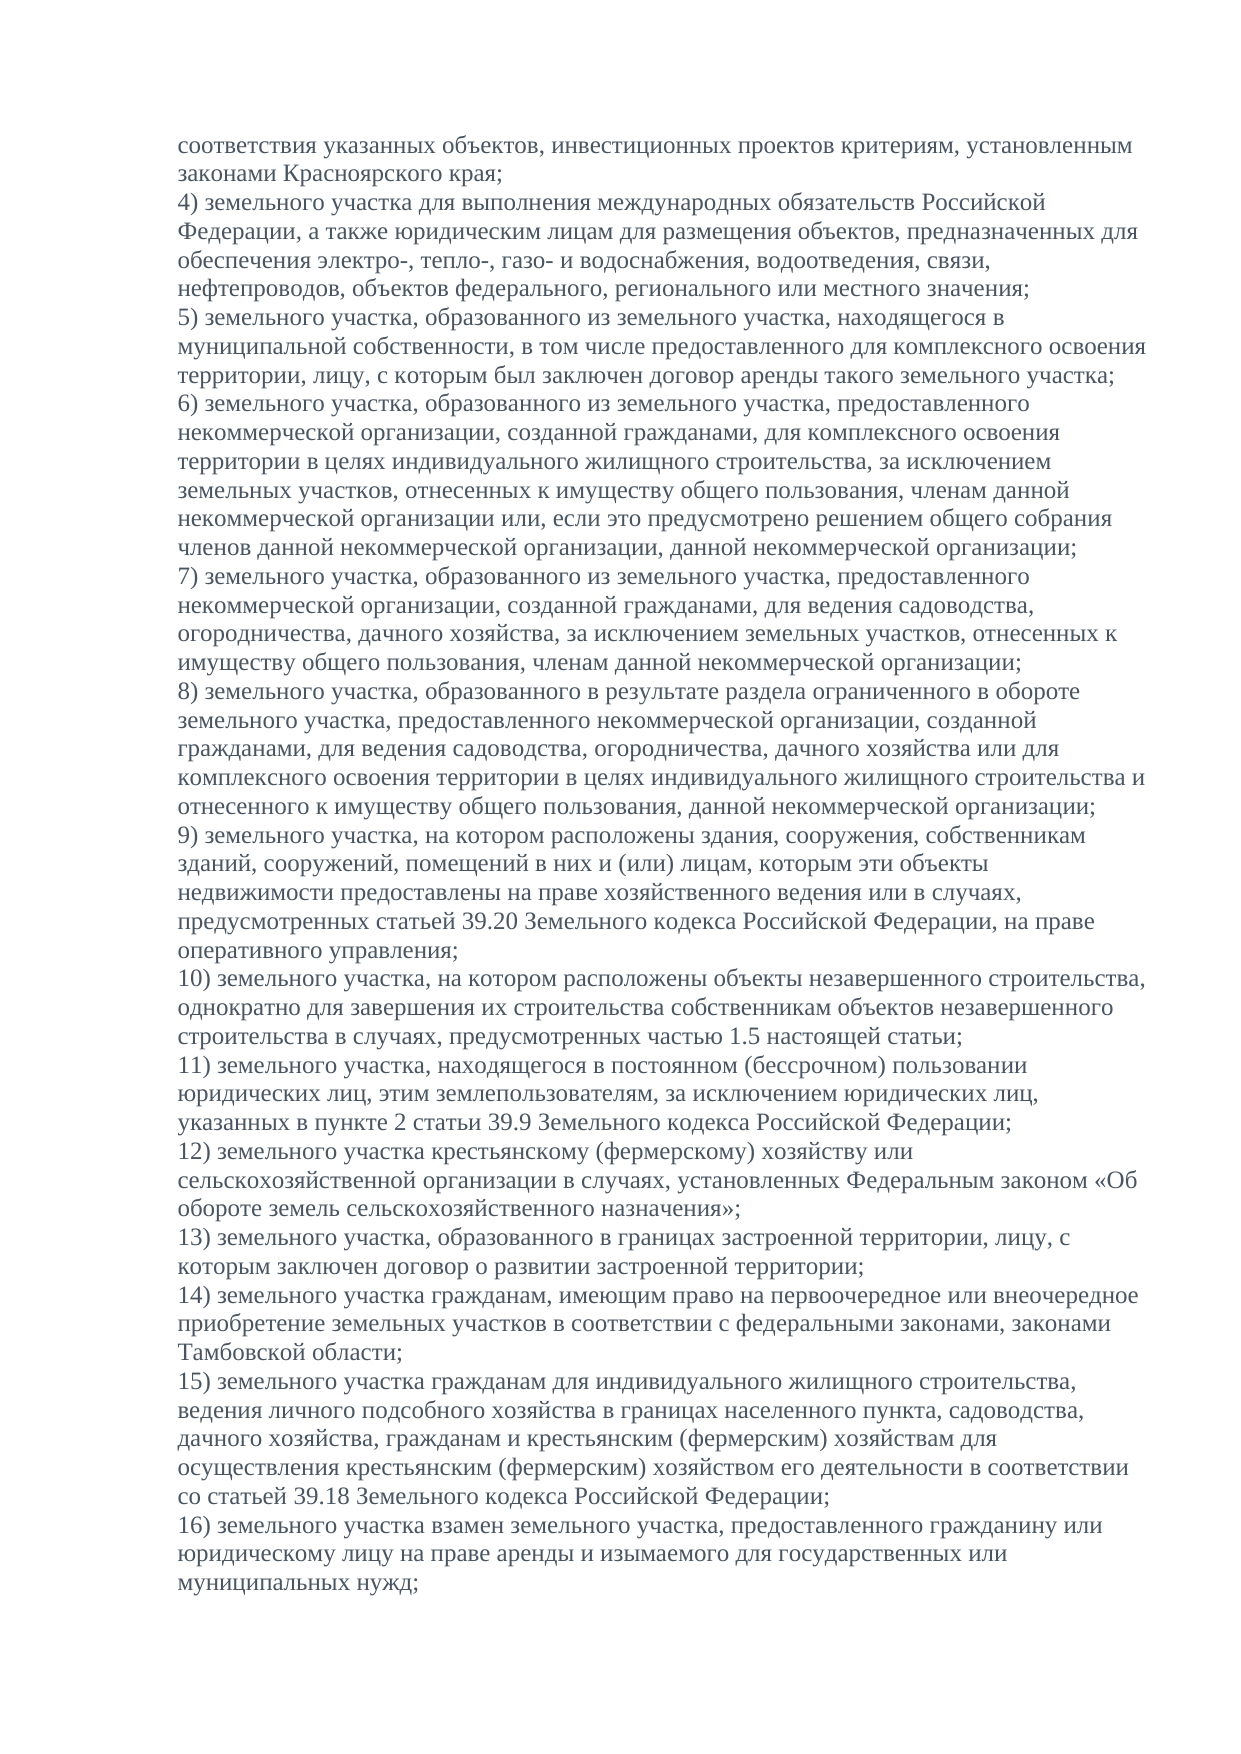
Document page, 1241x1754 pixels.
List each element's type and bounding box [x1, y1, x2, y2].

text [177, 130, 1152, 1596]
